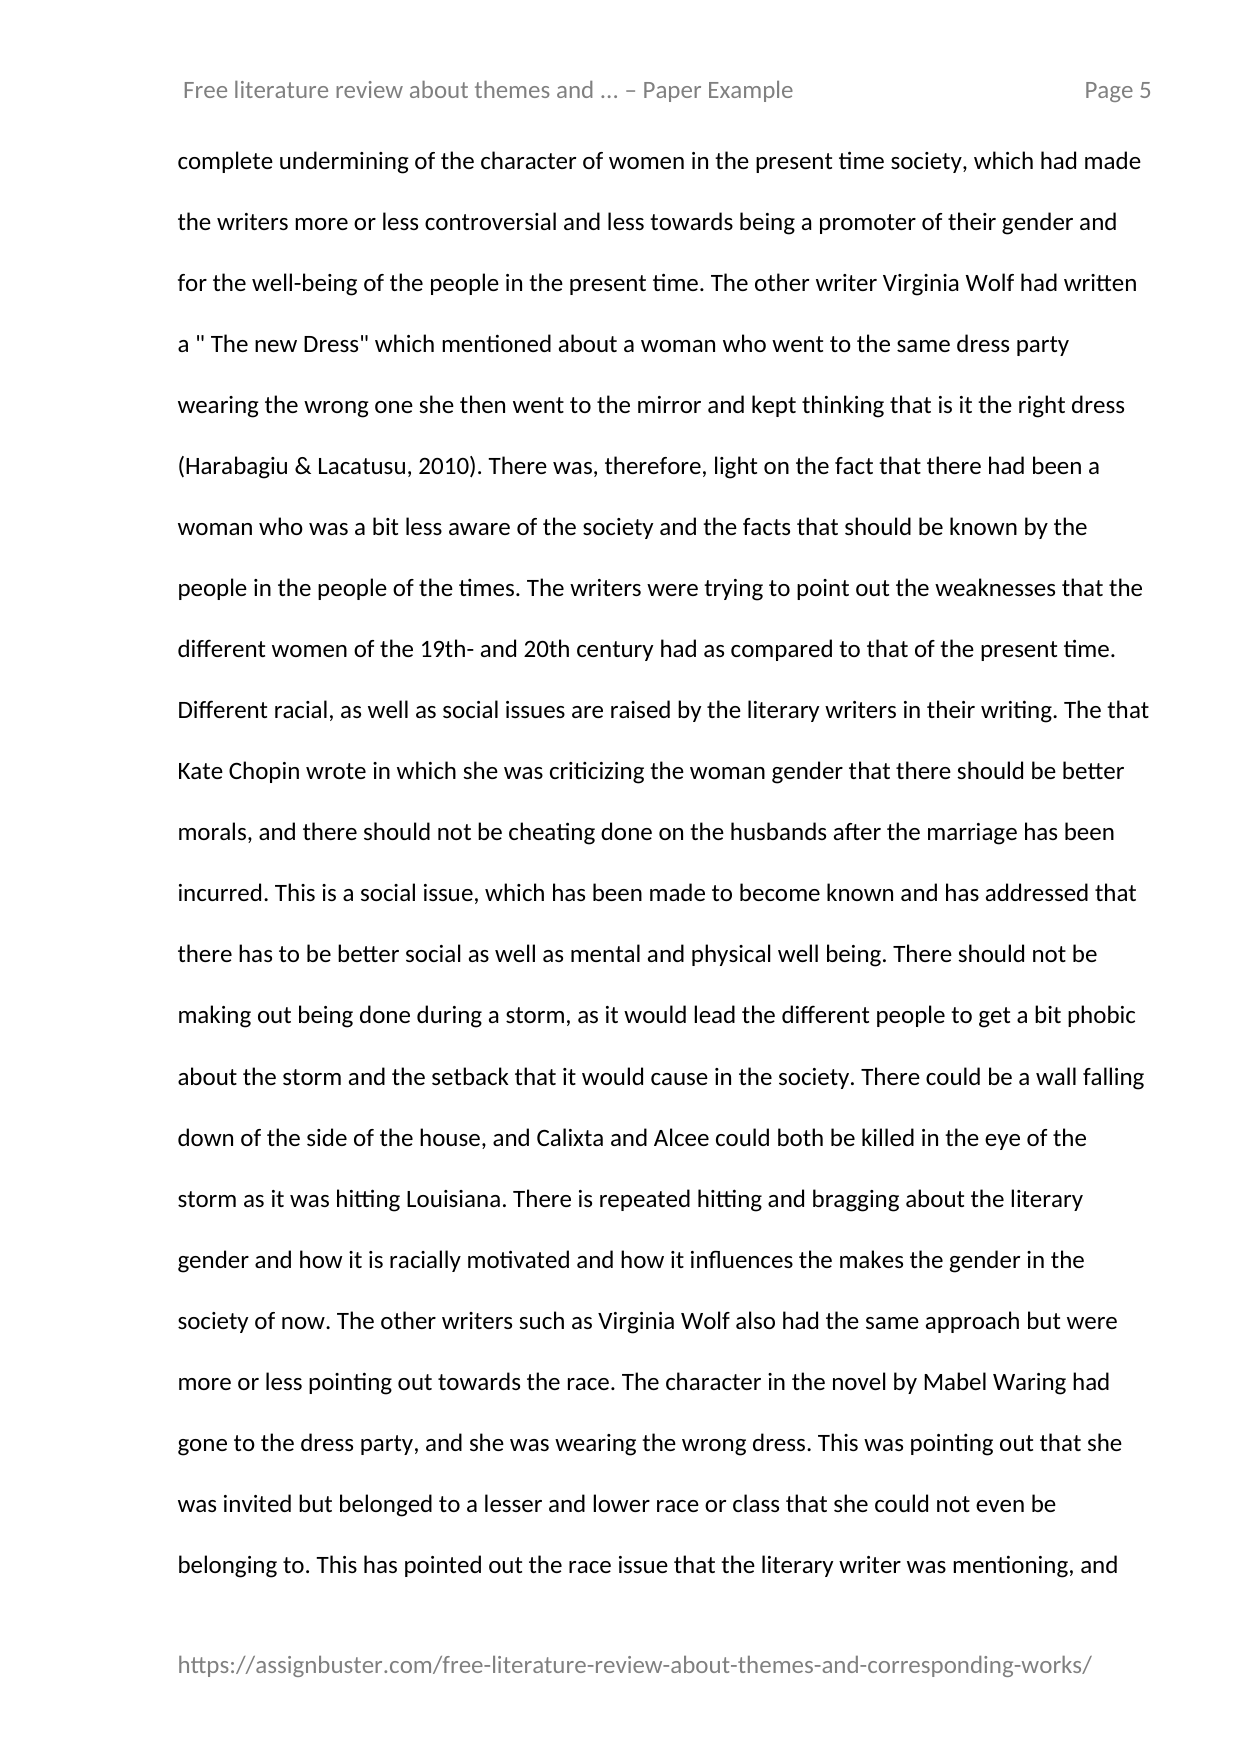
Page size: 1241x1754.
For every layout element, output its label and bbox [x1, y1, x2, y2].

text [177, 145, 1152, 1579]
